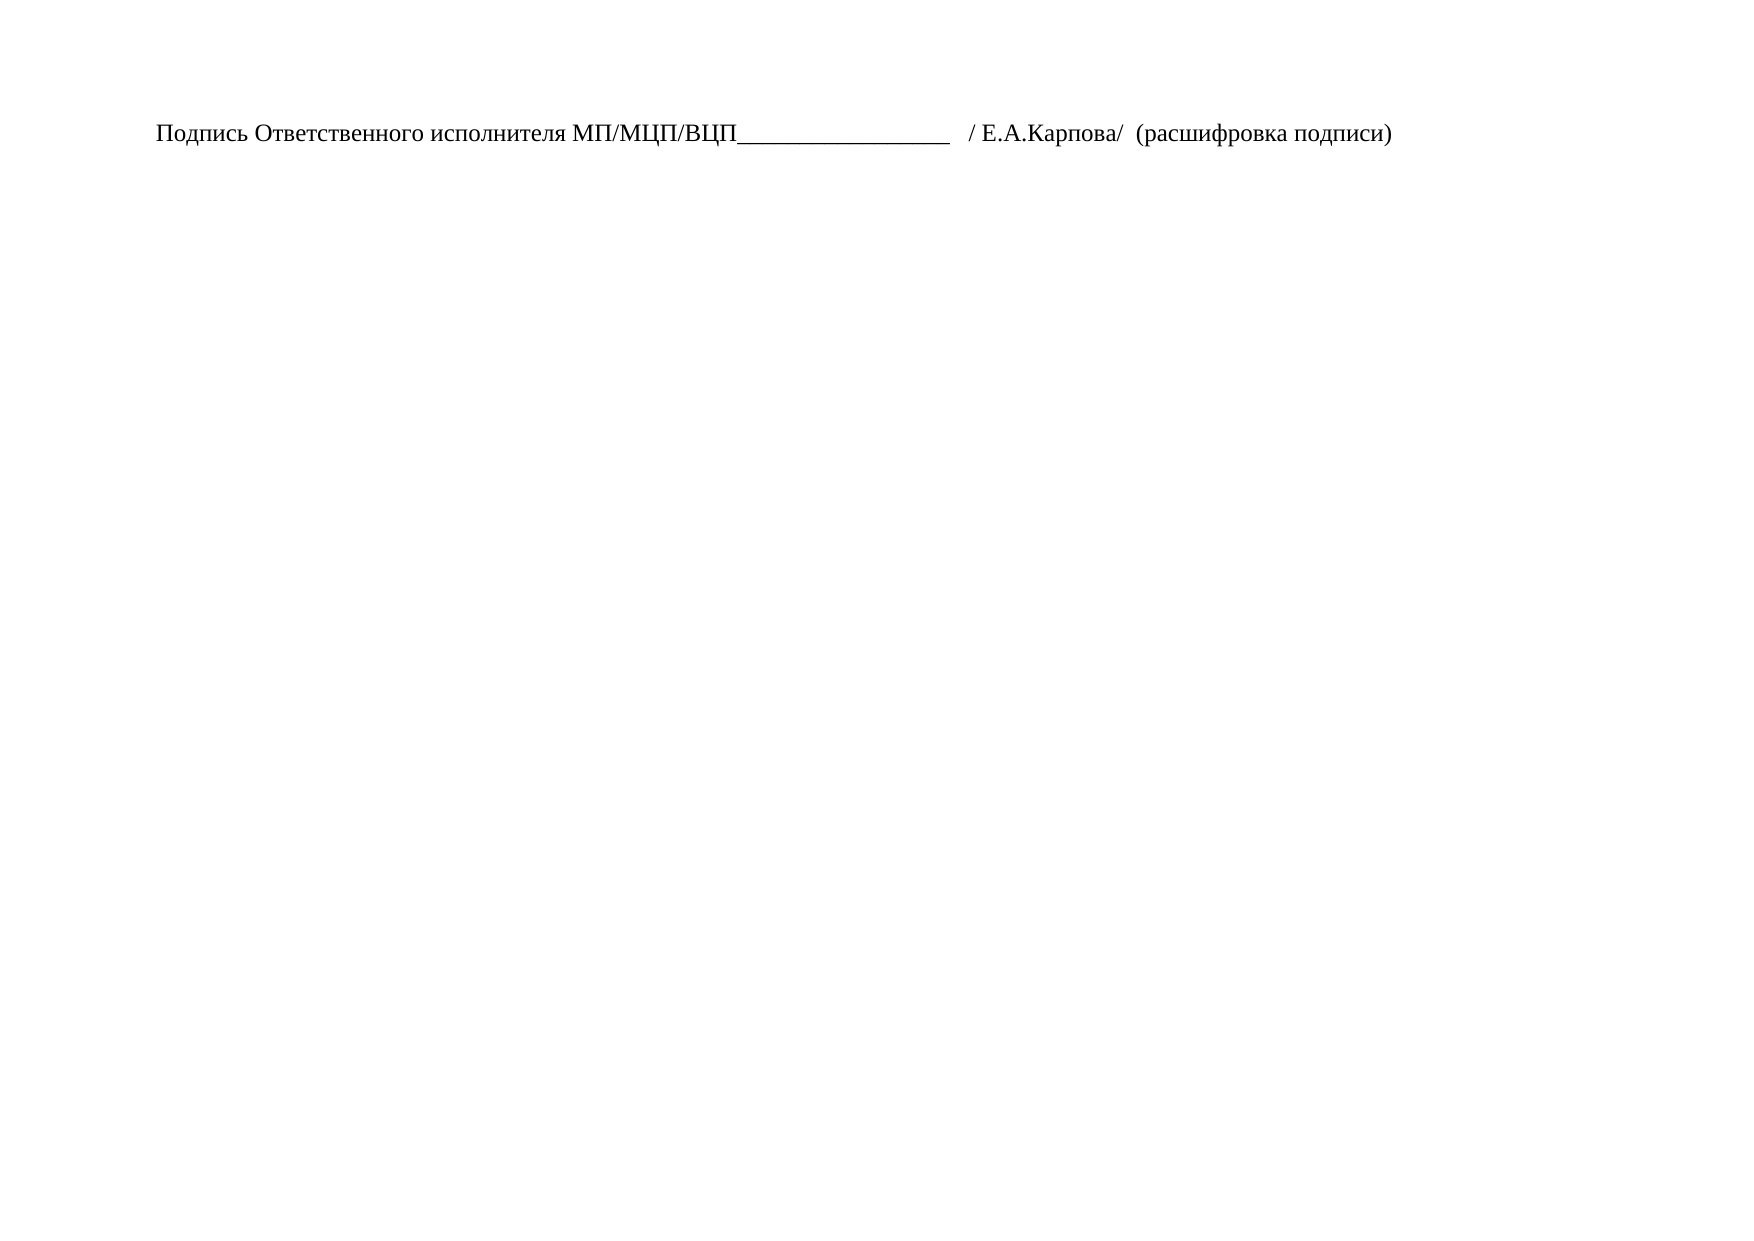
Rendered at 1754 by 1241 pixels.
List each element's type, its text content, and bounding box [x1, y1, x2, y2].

text Подпись Ответственного исполнителя МП/МЦП/ВЦП_________________ / Е.А.Карпова/ (расшифровка подписи) [156, 118, 1636, 147]
